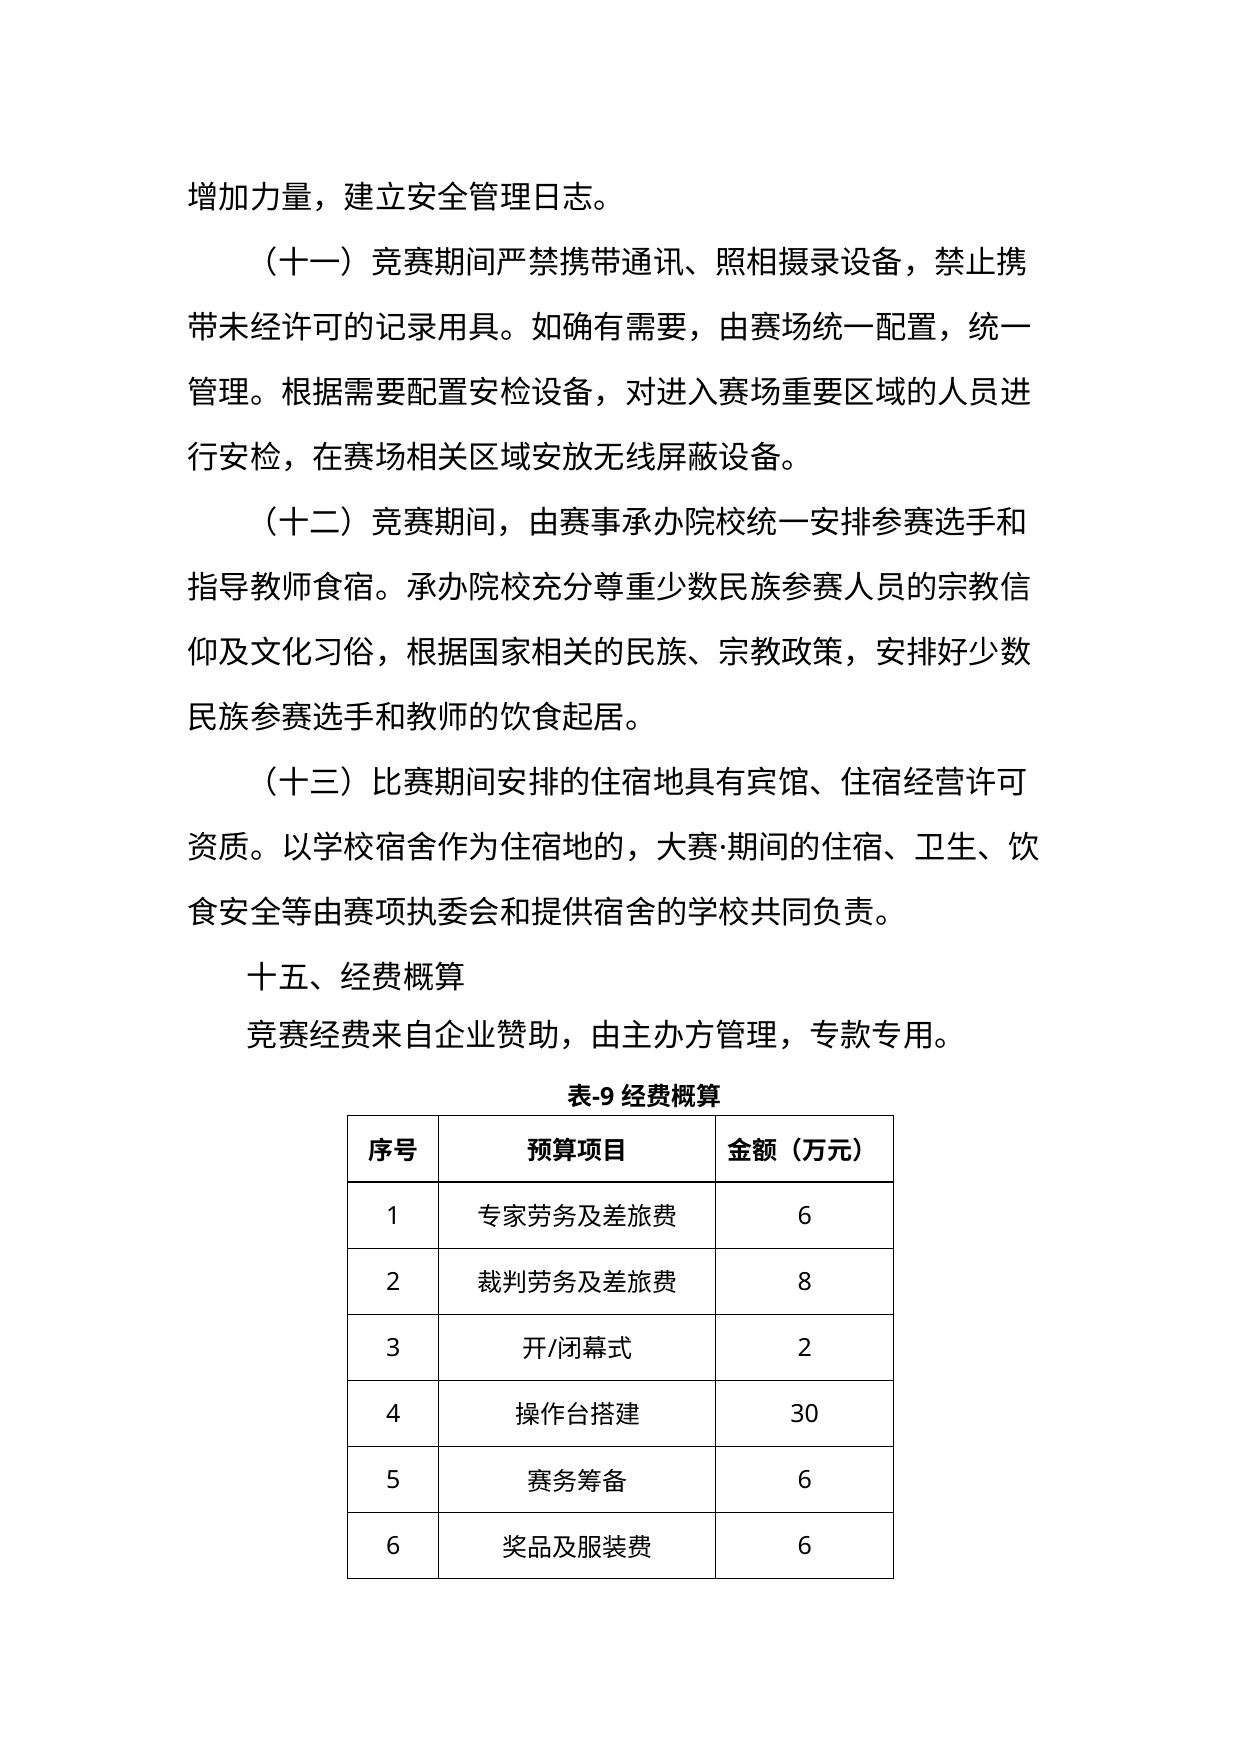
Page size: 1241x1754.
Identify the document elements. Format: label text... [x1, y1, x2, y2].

text 十五、经费概算 [187, 942, 1053, 1000]
table_cell 6 [348, 1513, 438, 1578]
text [187, 162, 1053, 227]
table_cell 6 [716, 1447, 893, 1512]
table_cell 操作台搭建 [439, 1381, 715, 1446]
table_cell 赛务筹备 [439, 1447, 715, 1512]
text （十三）比赛期间安排的住宿地具有宾馆、住宿经营许可资质。以学校宿舍作为住宿地的，大赛·期间的住宿、卫生、饮食安全等由赛项执委会和提供宿舍的学校共同负责。 [187, 747, 1053, 942]
table_cell 2 [716, 1315, 893, 1379]
text （十二）竞赛期间，由赛事承办院校统一安排参赛选手和指导教师食宿。承办院校充分尊重少数民族参赛人员的宗教信仰及文化习俗，根据国家相关的民族、宗教政策，安排好少数民族参赛选手和教师的饮食起居。 [187, 487, 1053, 747]
table_cell 8 [716, 1249, 893, 1313]
table_cell 开/闭幕式 [439, 1315, 715, 1379]
text （十一）竞赛期间严禁携带通讯、照相摄录设备，禁止携带未经许可的记录用具。如确有需要，由赛场统一配置，统一管理。根据需要配置安检设备，对进入赛场重要区域的人员进行安检，在赛场相关区域安放无线屏蔽设备。 [187, 227, 1053, 487]
table_cell 裁判劳务及差旅费 [439, 1249, 715, 1313]
table_cell 30 [716, 1381, 893, 1446]
table_cell 3 [348, 1315, 438, 1379]
table_cell 5 [348, 1447, 438, 1512]
table_header 预算项目 [439, 1116, 715, 1181]
table_cell 2 [348, 1249, 438, 1313]
table_cell 1 [348, 1183, 438, 1247]
table_cell 4 [348, 1381, 438, 1446]
table_cell 6 [716, 1183, 893, 1247]
text 竞赛经费来自企业赞助，由主办方管理，专款专用。 [187, 1000, 1053, 1065]
table_header 金额（万元） [716, 1116, 893, 1181]
text 表-9 经费概算 [187, 1065, 1053, 1115]
table_cell 6 [716, 1513, 893, 1578]
table_cell 专家劳务及差旅费 [439, 1183, 715, 1247]
table_cell 奖品及服装费 [439, 1513, 715, 1578]
table_header 序号 [348, 1116, 438, 1181]
